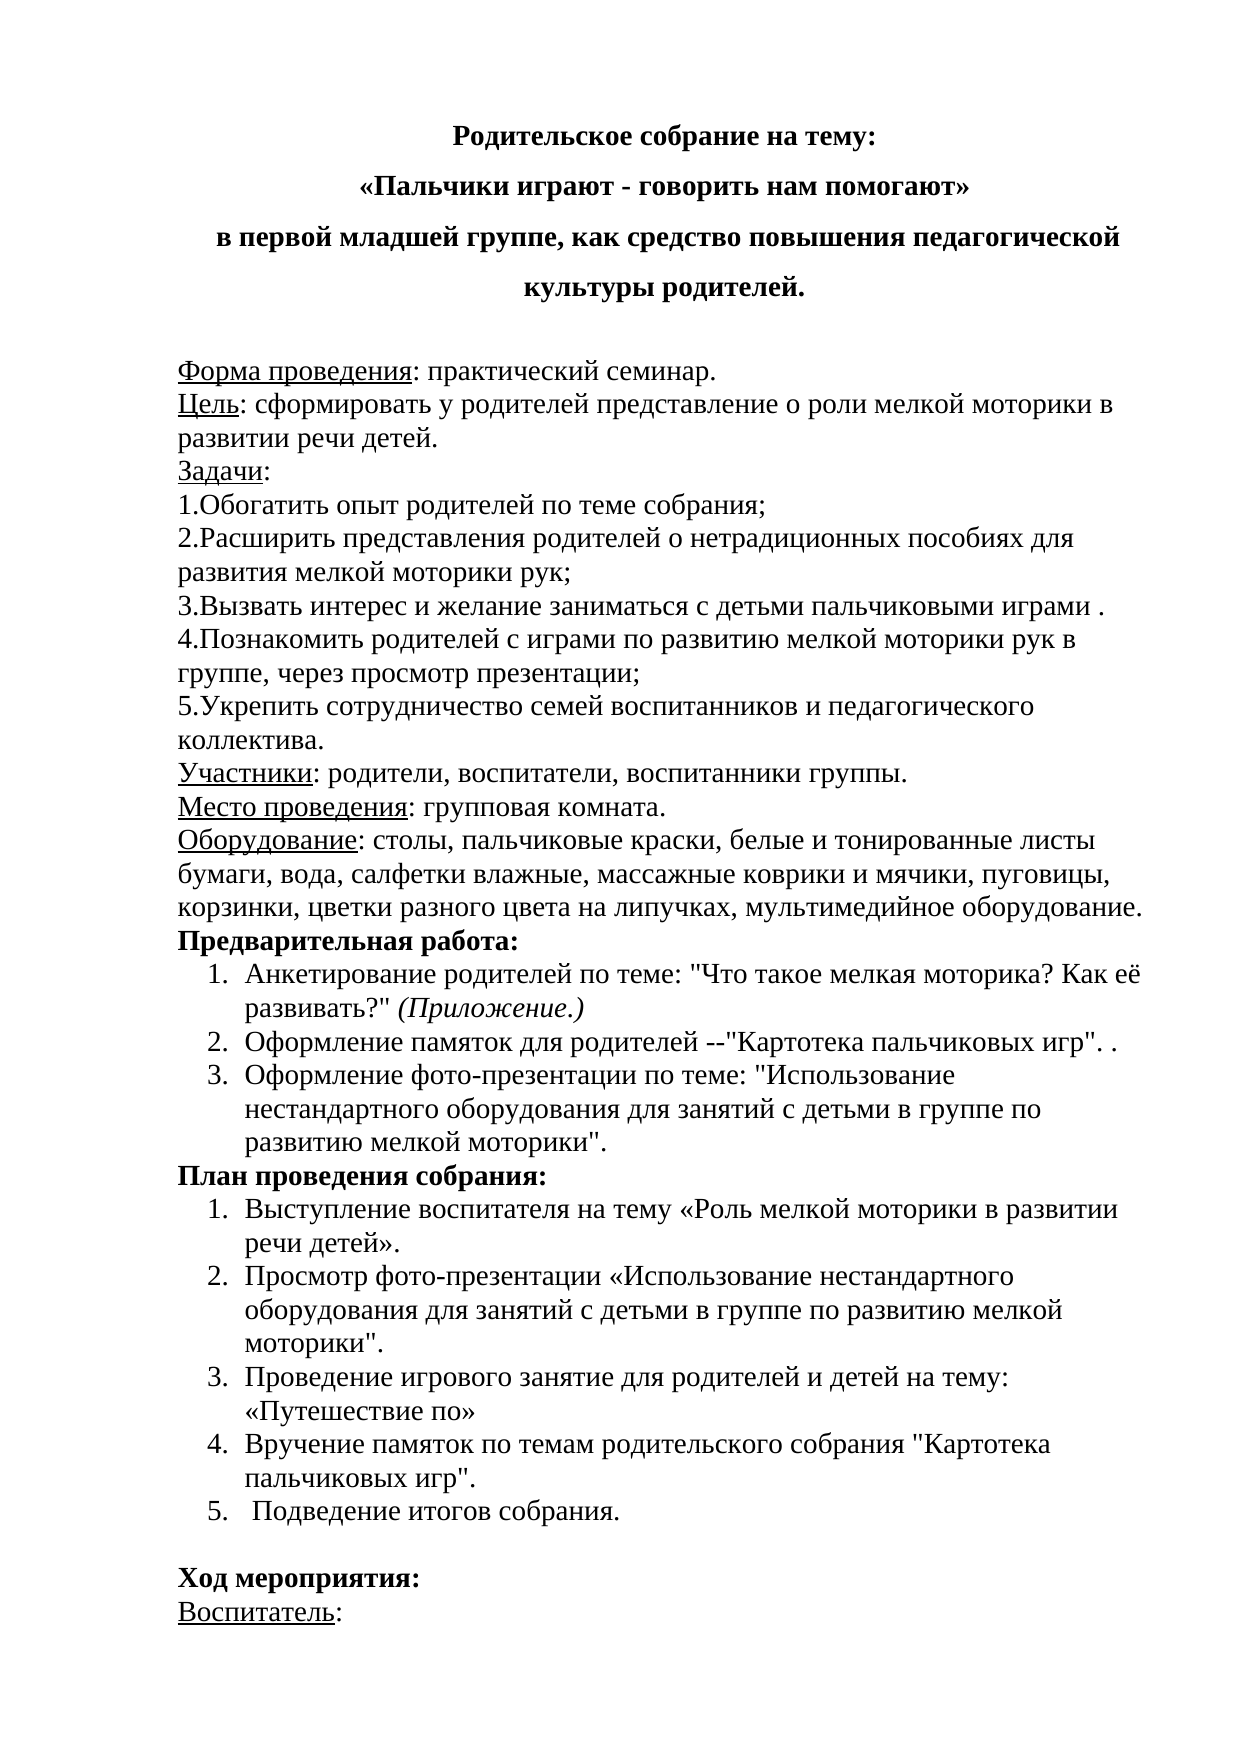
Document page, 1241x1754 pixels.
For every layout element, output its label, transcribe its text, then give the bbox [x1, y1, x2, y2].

text Родительское собрание на тему: [177, 118, 1152, 152]
text Цель: сформировать у родителей представление о роли мелкой моторики в развитии речи детей. [177, 386, 1152, 453]
list Оформление памяток для родителей --"Картотека пальчиковых игр". . [207, 1024, 1152, 1057]
text Задачи: [177, 453, 1152, 487]
text 4.Познакомить родителей с играми по развитию мелкой моторики рук в группе, через просмотр презентации; [177, 621, 1152, 688]
text Участники: родители, воспитатели, воспитанники группы. [177, 755, 1152, 789]
list Проведение игрового занятие для родителей и детей на тему: «Путешествие по» [207, 1359, 1152, 1426]
text Ход мероприятия: [177, 1560, 1152, 1594]
text Воспитатель: [177, 1594, 1152, 1627]
text Место проведения: групповая комната. [177, 789, 1152, 822]
text Форма проведения: практический семинар. [177, 353, 1152, 386]
list Выступление воспитателя на тему «Роль мелкой моторики в развитии речи детей». [207, 1191, 1152, 1258]
text 3.Вызвать интерес и желание заниматься с детьми пальчиковыми играми . [177, 588, 1152, 621]
text «Пальчики играют - говорить нам помогают» [177, 168, 1152, 202]
text Оборудование: столы, пальчиковые краски, белые и тонированные листы бумаги, вода, салфетки влажные, массажные коврики и мячики, пуговицы, корзинки, цветки разного цвета на липучках, мультимедийное оборудование. [177, 822, 1152, 923]
list Просмотр фото-презентации «Использование нестандартного оборудования для занятий с детьми в группе по развитию мелкой моторики". [207, 1258, 1152, 1359]
text 2.Расширить представления родителей о нетрадиционных пособиях для развития мелкой моторики рук; [177, 521, 1152, 588]
list Вручение памяток по темам родительского собрания "Картотека пальчиковых игр". [207, 1426, 1152, 1493]
text 5.Укрепить сотрудничество семей воспитанников и педагогического коллектива. [177, 688, 1152, 755]
list Оформление фото-презентации по теме: "Использование нестандартного оборудования для занятий с детьми в группе по развитию мелкой моторики". [207, 1057, 1152, 1158]
text в первой младшей группе, как средство повышения педагогической культуры родителей. [177, 219, 1152, 303]
list Подведение итогов собрания. [207, 1493, 1152, 1527]
list Анкетирование родителей по теме: "Что такое мелкая моторика? Как её развивать?" (Приложение.) [207, 957, 1152, 1024]
text Предварительная работа: [177, 923, 1152, 957]
text План проведения собрания: [177, 1158, 1152, 1191]
text 1.Обогатить опыт родителей по теме собрания; [177, 487, 1152, 521]
